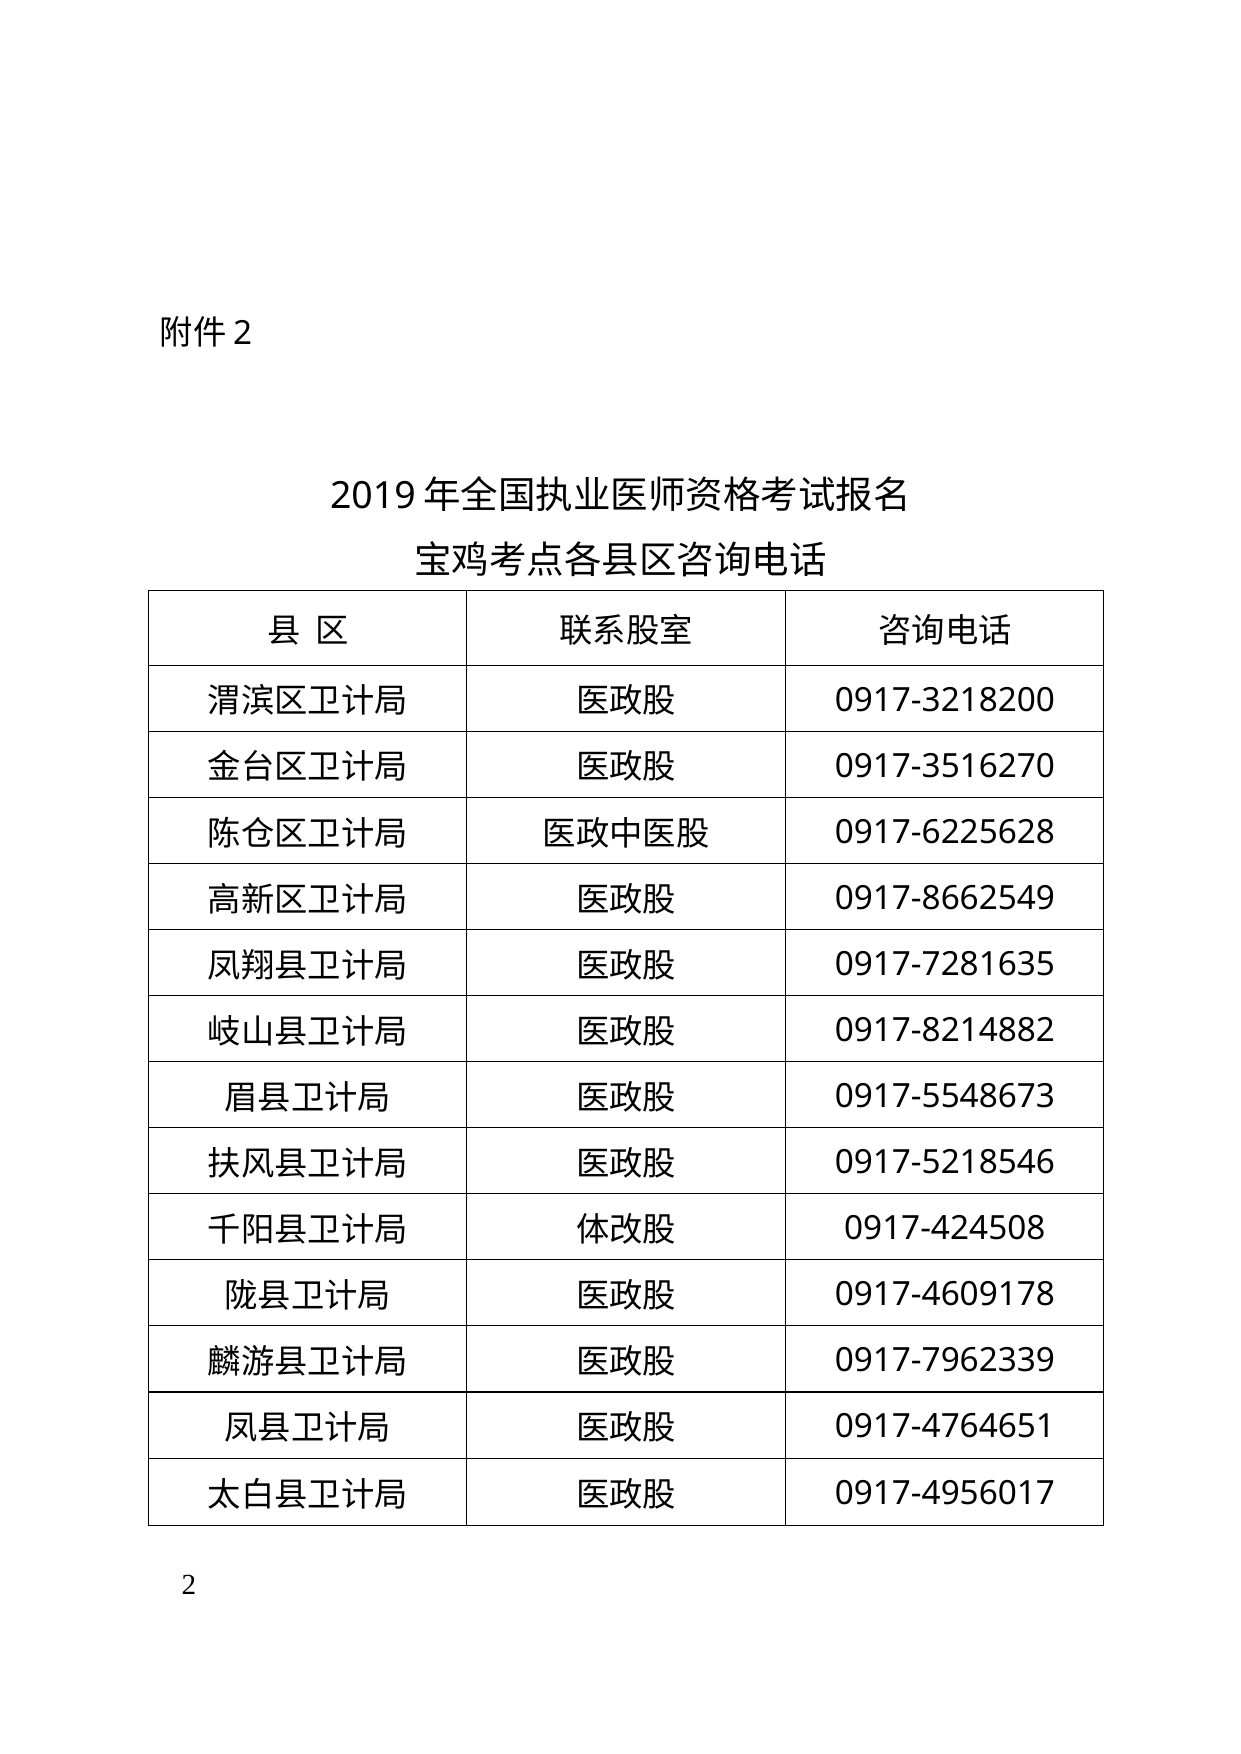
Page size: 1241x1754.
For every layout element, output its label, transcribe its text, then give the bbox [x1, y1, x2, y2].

text 2019年全国执业医师资格考试报名 [159, 460, 1081, 525]
table_cell 0917-424508 [786, 1194, 1103, 1259]
table_header 县 区 [149, 591, 466, 665]
table_cell 0917-5218546 [786, 1128, 1103, 1193]
table_cell 0917-3218200 [786, 666, 1103, 731]
table_cell 体改股 [467, 1194, 785, 1259]
table_cell 0917-4609178 [786, 1260, 1103, 1325]
table_cell 岐山县卫计局 [149, 996, 466, 1061]
table_cell 陈仓区卫计局 [149, 798, 466, 863]
table_cell 0917-6225628 [786, 798, 1103, 863]
table_cell 0917-7281635 [786, 930, 1103, 995]
table_cell 0917-4764651 [786, 1393, 1103, 1457]
table_header 咨询电话 [786, 591, 1103, 665]
text 宝鸡考点各县区咨询电话 [159, 525, 1081, 590]
table_cell 医政中医股 [467, 798, 785, 863]
table_cell 0917-4956017 [786, 1459, 1103, 1525]
table_cell 太白县卫计局 [149, 1459, 466, 1525]
table_cell 医政股 [467, 1326, 785, 1391]
text 附件2 [159, 298, 1081, 363]
table_cell 0917-3516270 [786, 732, 1103, 797]
table_cell 医政股 [467, 864, 785, 929]
table_cell 医政股 [467, 930, 785, 995]
table_header 联系股室 [467, 591, 785, 665]
table_cell 凤翔县卫计局 [149, 930, 466, 995]
table_cell 医政股 [467, 1062, 785, 1127]
table_cell 0917-8214882 [786, 996, 1103, 1061]
table_cell 医政股 [467, 1459, 785, 1525]
table_cell 麟游县卫计局 [149, 1326, 466, 1391]
table_cell 医政股 [467, 1260, 785, 1325]
table_cell 0917-5548673 [786, 1062, 1103, 1127]
table_cell 千阳县卫计局 [149, 1194, 466, 1259]
table_cell 0917-8662549 [786, 864, 1103, 929]
table_cell 高新区卫计局 [149, 864, 466, 929]
table_cell 眉县卫计局 [149, 1062, 466, 1127]
table_cell 医政股 [467, 732, 785, 797]
table_cell 医政股 [467, 1128, 785, 1193]
table_cell 0917-7962339 [786, 1326, 1103, 1391]
table_cell 医政股 [467, 1393, 785, 1457]
table_cell 医政股 [467, 996, 785, 1061]
table_cell 扶风县卫计局 [149, 1128, 466, 1193]
table_cell 陇县卫计局 [149, 1260, 466, 1325]
table_cell 医政股 [467, 666, 785, 731]
table_cell 金台区卫计局 [149, 732, 466, 797]
table_cell 渭滨区卫计局 [149, 666, 466, 731]
table_cell 凤县卫计局 [149, 1393, 466, 1457]
